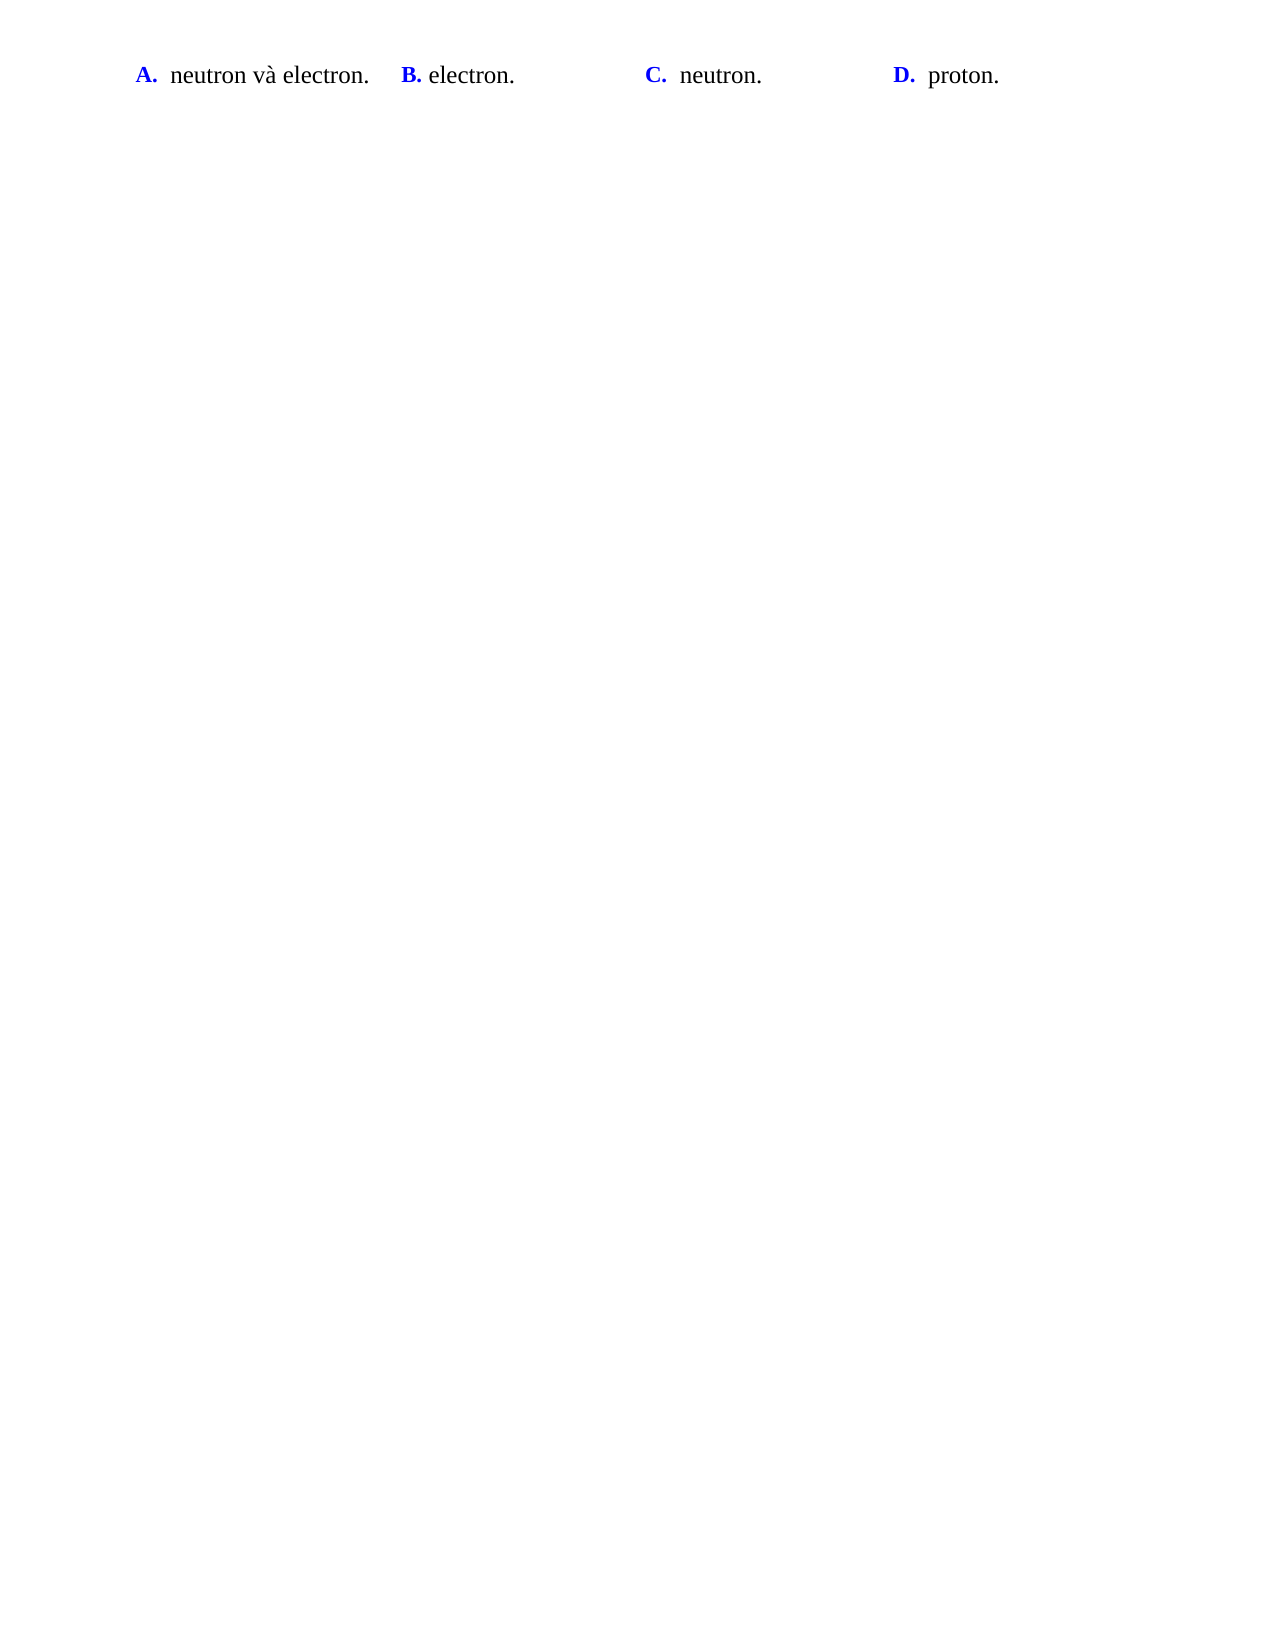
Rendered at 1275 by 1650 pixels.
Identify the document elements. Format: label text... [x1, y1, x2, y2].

text A. neutron và electron. B. electron. C. neutron. D. proton. Sở GD-ĐT Hà Nội Kiểm tra giữa HKI lớp 10 - Năm học 2023-2024 [90, 60, 1230, 89]
